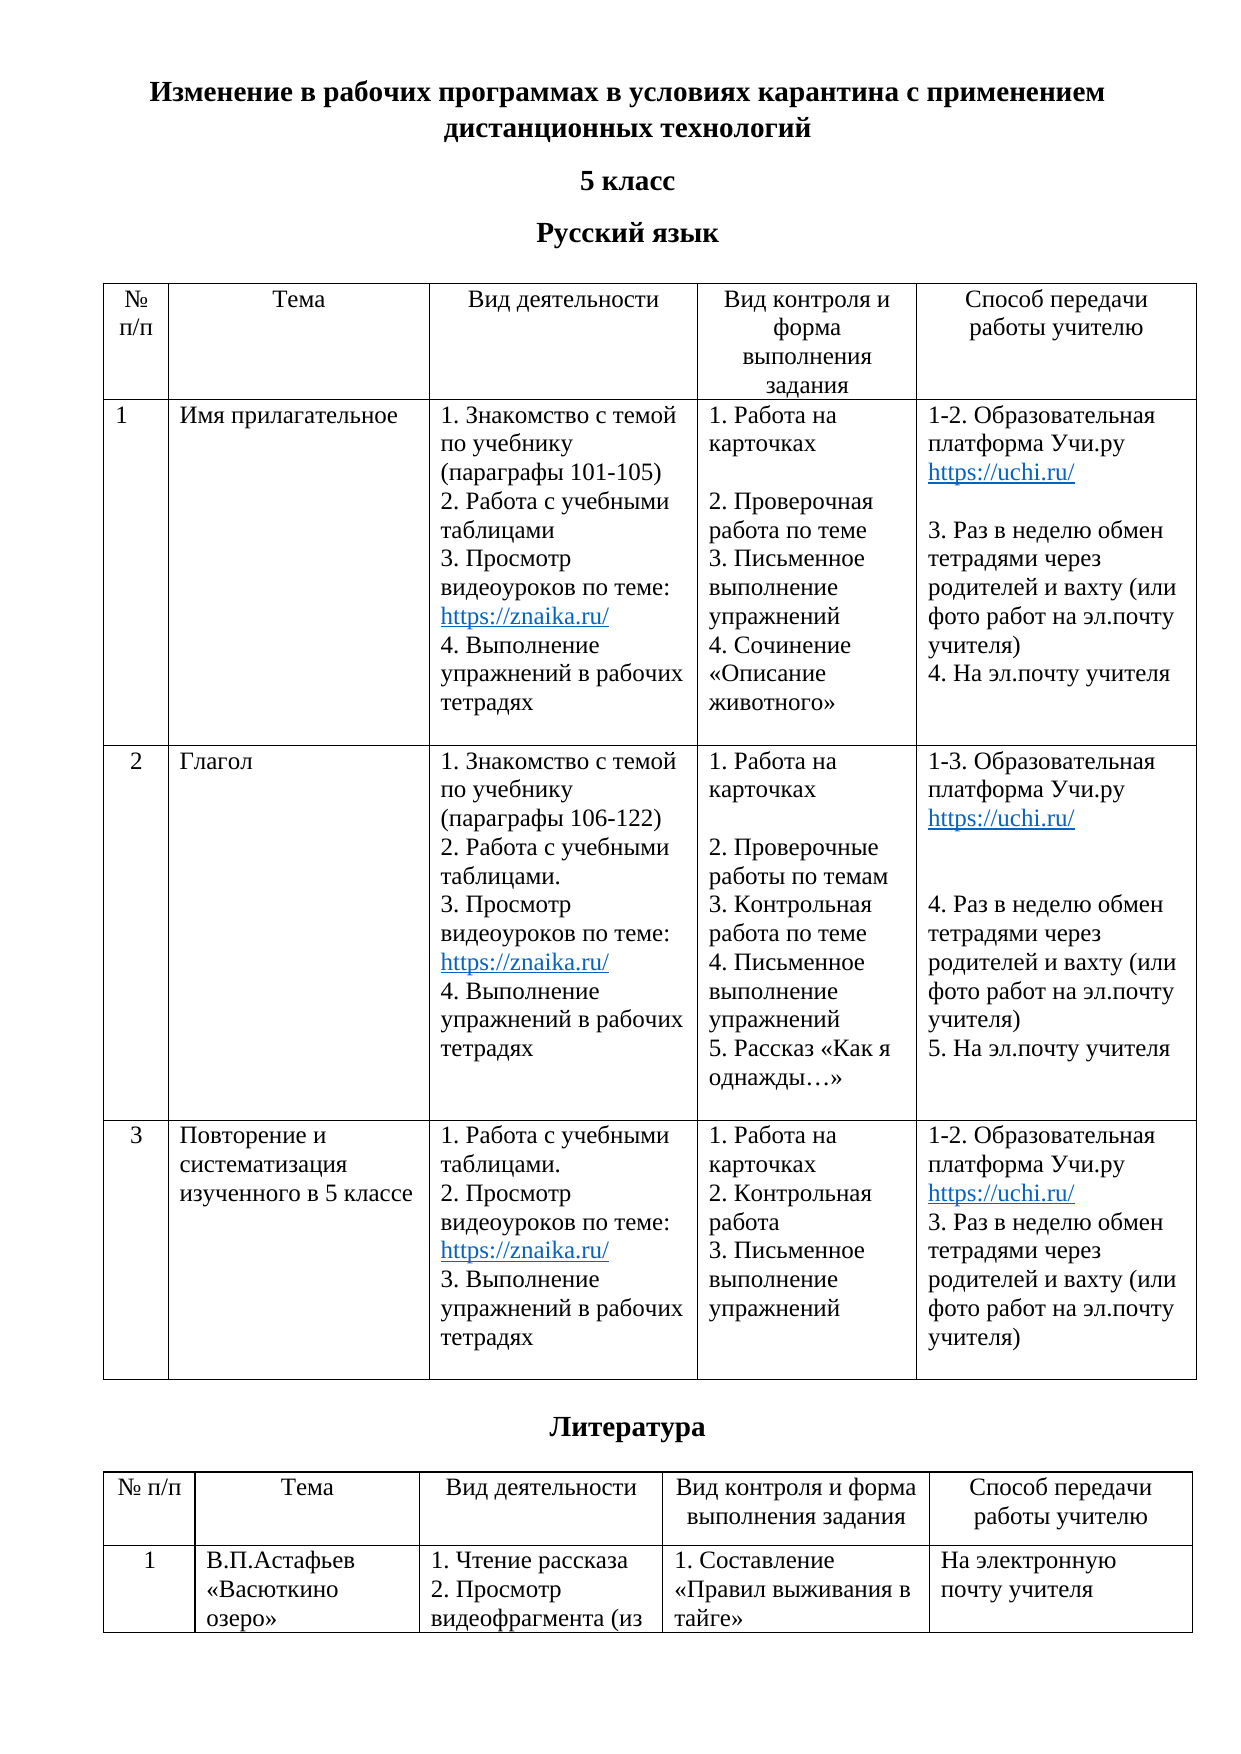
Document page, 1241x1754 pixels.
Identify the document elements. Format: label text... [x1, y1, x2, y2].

table_cell 1. Работа с учебными таблицами. 2. Просмотр видеоуроков по теме: https://znaika.ru/ 3. Выполнение упражнений в рабочих тетрадях [430, 1121, 697, 1379]
table_header № п/п [104, 284, 168, 399]
table_cell 1. Работа на карточках 2. Проверочные работы по темам 3. Контрольная работа по теме 4. Письменное выполнение упражнений 5. Рассказ «Как я однажды…» [698, 746, 916, 1119]
table_header Тема [196, 1473, 419, 1544]
table_header Способ передачи работы учителю [930, 1473, 1192, 1544]
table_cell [420, 1546, 662, 1632]
table_cell 3 [104, 1121, 168, 1379]
table_header Способ передачи работы учителю [917, 284, 1196, 399]
table_header Вид контроля и форма выполнения задания [698, 284, 916, 399]
table_cell Повторение и систематизация изученного в 5 классе [169, 1121, 429, 1379]
table_cell Глагол [169, 746, 429, 1119]
table_header № п/п [104, 1473, 194, 1544]
text Русский язык [103, 216, 1152, 249]
text Изменение в рабочих программах в условиях карантина с применением дистанционных технологий [103, 74, 1152, 143]
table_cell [663, 1546, 929, 1632]
table_cell Имя прилагательное [169, 400, 429, 745]
table_cell 1. Работа на карточках 2. Проверочная работа по теме 3. Письменное выполнение упражнений 4. Сочинение «Описание животного» [698, 400, 916, 745]
table_header Вид контроля и форма выполнения задания [663, 1473, 929, 1544]
table_cell 1 [104, 1546, 194, 1632]
table_cell 1 [104, 400, 168, 745]
text Литература [103, 1409, 1152, 1443]
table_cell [196, 1546, 419, 1632]
table_header Вид деятельности [430, 284, 697, 399]
table_cell 1-2. Образовательная платформа Учи.ру https://uchi.ru/ 3. Раз в неделю обмен тетрадями через родителей и вахту (или фото работ на эл.почту учителя) 4. На эл.почту учителя [917, 400, 1196, 745]
table_header Вид деятельности [420, 1473, 662, 1544]
table_cell 1. Знакомство с темой по учебнику (параграфы 106-122) 2. Работа с учебными таблицами. 3. Просмотр видеоуроков по теме: https://znaika.ru/ 4. Выполнение упражнений в рабочих тетрадях [430, 746, 697, 1119]
table_header Тема [169, 284, 429, 399]
table_cell 2 [104, 746, 168, 1119]
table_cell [930, 1546, 1192, 1632]
table_cell 1. Знакомство с темой по учебнику (параграфы 101-105) 2. Работа с учебными таблицами 3. Просмотр видеоуроков по теме: https://znaika.ru/ 4. Выполнение упражнений в рабочих тетрадях [430, 400, 697, 745]
table_cell 1-3. Образовательная платформа Учи.ру https://uchi.ru/ 4. Раз в неделю обмен тетрадями через родителей и вахту (или фото работ на эл.почту учителя) 5. На эл.почту учителя [917, 746, 1196, 1119]
table_cell 1. Работа на карточках 2. Контрольная работа 3. Письменное выполнение упражнений [698, 1121, 916, 1379]
table_cell 1-2. Образовательная платформа Учи.ру https://uchi.ru/ 3. Раз в неделю обмен тетрадями через родителей и вахту (или фото работ на эл.почту учителя) [917, 1121, 1196, 1379]
text 5 класс [103, 163, 1152, 196]
